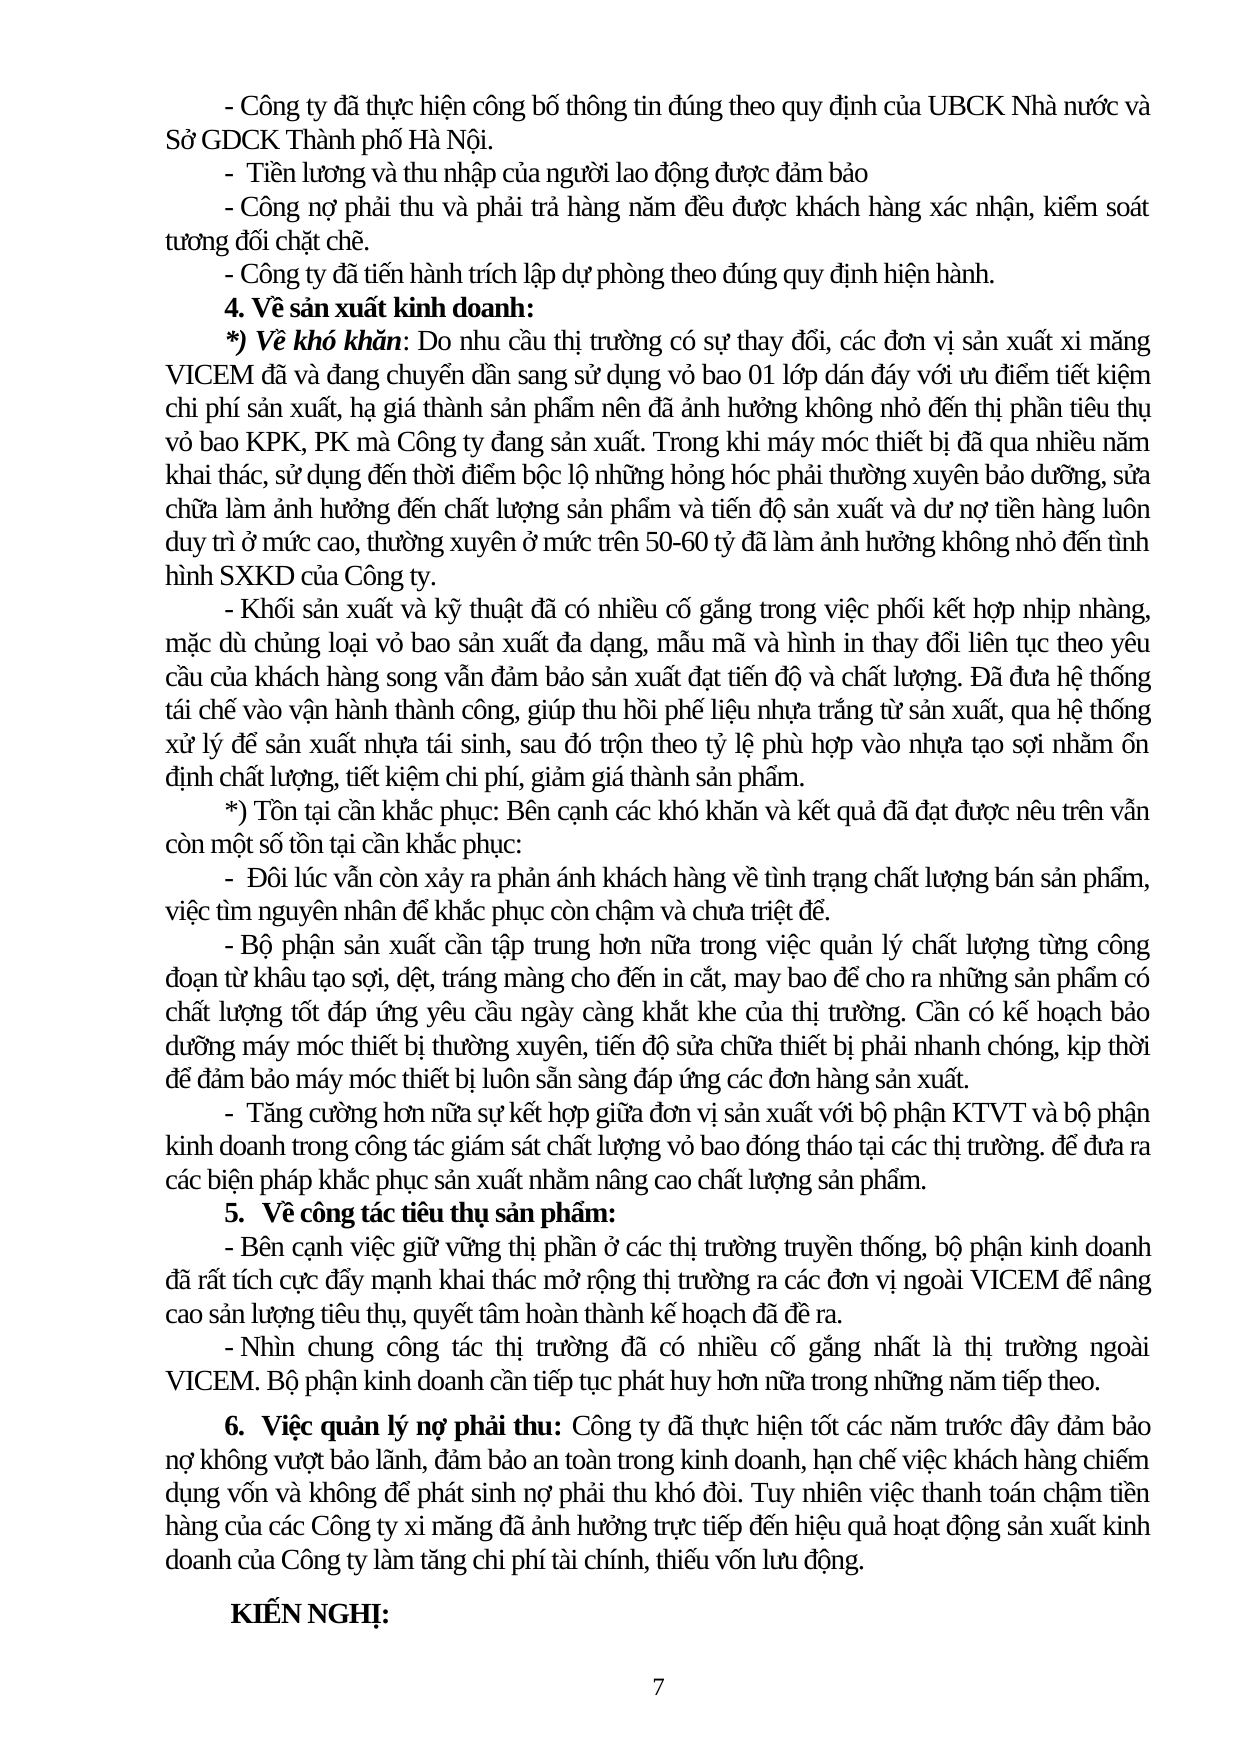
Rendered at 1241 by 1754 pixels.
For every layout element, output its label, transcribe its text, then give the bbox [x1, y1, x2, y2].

list Nhìn chung công tác thị trường đã có nhiều cố gắng nhất là thị trường ngoài VICEM. Bộ phận kinh doanh cần tiếp tục phát huy hơn nữa trong những năm tiếp theo. [165, 1329, 1152, 1397]
text 4. Về sản xuất kinh doanh: [165, 290, 1152, 323]
list Công ty đã thực hiện công bố thông tin đúng theo quy định của UBCK Nhà nước và Sở GDCK Thành phố Hà Nội. [165, 88, 1152, 156]
list Công ty đã tiến hành trích lập dự phòng theo đúng quy định hiện hành. [165, 256, 1152, 290]
list Đôi lúc vẫn còn xảy ra phản ánh khách hàng về tình trạng chất lượng bán sản phẩm, việc tìm nguyên nhân để khắc phục còn chậm và chưa triệt để. [165, 860, 1152, 927]
text 6. Việc quản lý nợ phải thu: Công ty đã thực hiện tốt các năm trước đây đảm bảo nợ không vượt bảo lãnh, đảm bảo an toàn trong kinh doanh, hạn chế việc khách hàng chiếm dụng vốn và không để phát sinh nợ phải thu khó đòi. Tuy nhiên việc thanh toán chậm tiền hàng của các Công ty xi măng đã ảnh hưởng trực tiếp đến hiệu quả hoạt động sản xuất kinh doanh của Công ty làm tăng chi phí tài chính, thiếu vốn lưu động. [165, 1409, 1152, 1576]
list Tăng cường hơn nữa sự kết hợp giữa đơn vị sản xuất với bộ phận KTVT và bộ phận kinh doanh trong công tác giám sát chất lượng vỏ bao đóng tháo tại các thị trường. để đưa ra các biện pháp khắc phục sản xuất nhằm nâng cao chất lượng sản phẩm. [165, 1095, 1152, 1195]
list Bộ phận sản xuất cần tập trung hơn nữa trong việc quản lý chất lượng từng công đoạn từ khâu tạo sợi, dệt, tráng màng cho đến in cắt, may bao để cho ra những sản phẩm có chất lượng tốt đáp ứng yêu cầu ngày càng khắt khe của thị trường. Cần có kế hoạch bảo dưỡng máy móc thiết bị thường xuyên, tiến độ sửa chữa thiết bị phải nhanh chóng, kịp thời để đảm bảo máy móc thiết bị luôn sẵn sàng đáp ứng các đơn hàng sản xuất. [165, 927, 1152, 1095]
text *) Về khó khăn: Do nhu cầu thị trường có sự thay đổi, các đơn vị sản xuất xi măng VICEM đã và đang chuyển dần sang sử dụng vỏ bao 01 lớp dán đáy với ưu điểm tiết kiệm chi phí sản xuất, hạ giá thành sản phẩm nên đã ảnh hưởng không nhỏ đến thị phần tiêu thụ vỏ bao KPK, PK mà Công ty đang sản xuất. Trong khi máy móc thiết bị đã qua nhiều năm khai thác, sử dụng đến thời điểm bộc lộ những hỏng hóc phải thường xuyên bảo dưỡng, sửa chữa làm ảnh hưởng đến chất lượng sản phẩm và tiến độ sản xuất và dư nợ tiền hàng luôn duy trì ở mức cao, thường xuyên ở mức trên 50-60 tỷ đã làm ảnh hưởng không nhỏ đến tình hình SXKD của Công ty. [165, 323, 1152, 592]
list Công nợ phải thu và phải trả hàng năm đều được khách hàng xác nhận, kiểm soát tương đối chặt chẽ. [165, 189, 1152, 256]
list Khối sản xuất và kỹ thuật đã có nhiều cố gắng trong việc phối kết hợp nhịp nhàng, mặc dù chủng loại vỏ bao sản xuất đa dạng, mẫu mã và hình in thay đổi liên tục theo yêu cầu của khách hàng song vẫn đảm bảo sản xuất đạt tiến độ và chất lượng. Đã đưa hệ thống tái chế vào vận hành thành công, giúp thu hồi phế liệu nhựa trắng từ sản xuất, qua hệ thống xử lý để sản xuất nhựa tái sinh, sau đó trộn theo tỷ lệ phù hợp vào nhựa tạo sợi nhằm ổn định chất lượng, tiết kiệm chi phí, giảm giá thành sản phẩm. [165, 592, 1152, 793]
list Tiền lương và thu nhập của người lao động được đảm bảo [165, 156, 1152, 189]
list Về công tác tiêu thụ sản phẩm: [224, 1195, 1152, 1229]
text *) Tồn tại cần khắc phục: Bên cạnh các khó khăn và kết quả đã đạt được nêu trên vẫn còn một số tồn tại cần khắc phục: [165, 793, 1152, 860]
text KIẾN NGHỊ: [165, 1597, 1152, 1630]
list Bên cạnh việc giữ vững thị phần ở các thị trường truyền thống, bộ phận kinh doanh đã rất tích cực đẩy mạnh khai thác mở rộng thị trường ra các đơn vị ngoài VICEM để nâng cao sản lượng tiêu thụ, quyết tâm hoàn thành kế hoạch đã đề ra. [165, 1229, 1152, 1329]
